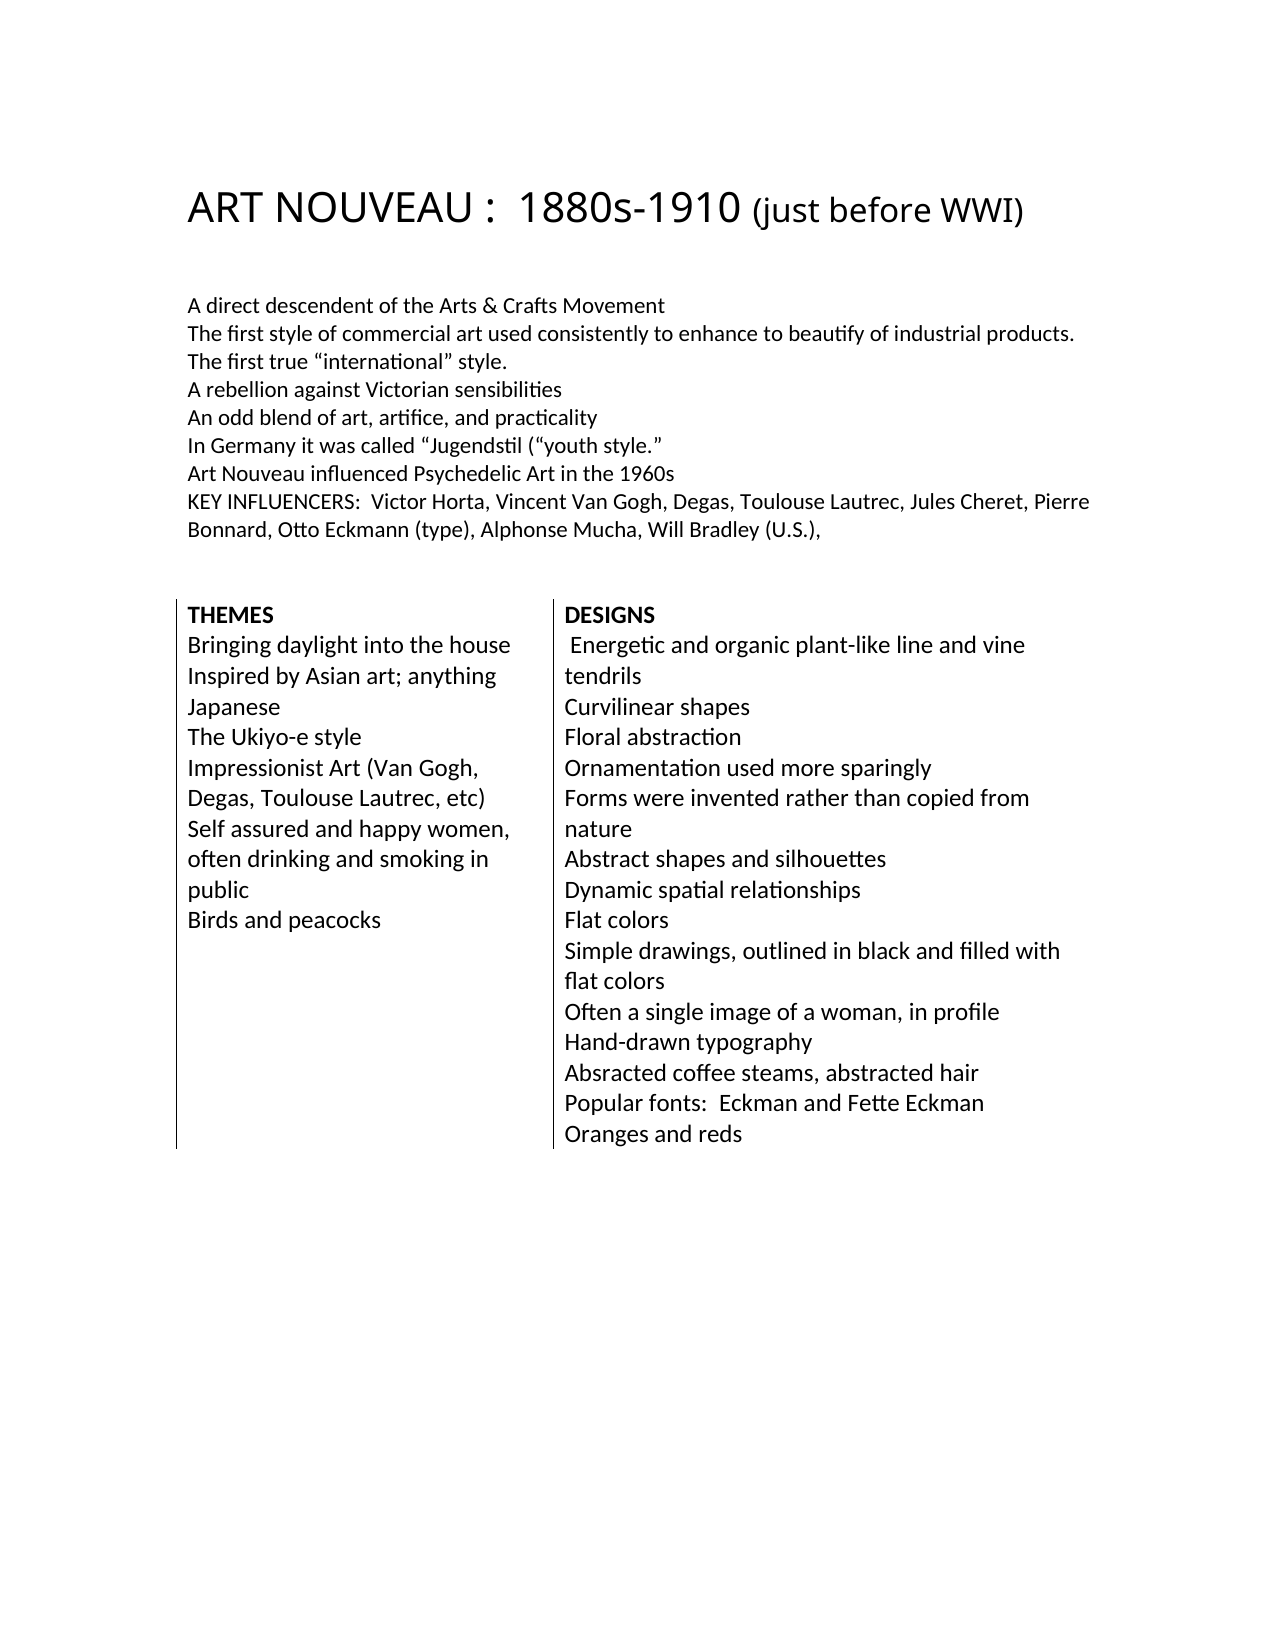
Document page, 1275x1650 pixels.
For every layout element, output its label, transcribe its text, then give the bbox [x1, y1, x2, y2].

text In Germany it was called “Jugendstil (“youth style.” [187, 431, 1144, 459]
text Art Nouveau influenced Psychedelic Art in the 1960s [187, 459, 1144, 487]
text A rebellion against Victorian sensibilities [187, 375, 1144, 403]
text The first style of commercial art used consistently to enhance to beautify of industrial products. [187, 319, 1144, 347]
text A direct descendent of the Arts & Crafts Movement [187, 291, 1144, 319]
table_header DESIGNS Energetic and organic plant-like line and vine tendrils Curvilinear shapes Floral abstraction Ornamentation used more sparingly Forms were invented rather than copied from nature Abstract shapes and silhouettes Dynamic spatial relationships Flat colors Simple drawings, outlined in black and filled with flat colors Often a single image of a woman, in profile Hand-drawn typography Absracted coffee steams, abstracted hair Popular fonts: Eckman and Fette Eckman Oranges and reds [554, 599, 1099, 1148]
text KEY INFLUENCERS: Victor Horta, Vincent Van Gogh, Degas, Toulouse Lautrec, Jules Cheret, Pierre Bonnard, Otto Eckmann (type), Alphonse Mucha, Will Bradley (U.S.), [187, 487, 1144, 543]
text ART NOUVEAU : 1880s-1910 (just before WWI) [187, 178, 1144, 235]
table_header THEMES Bringing daylight into the house Inspired by Asian art; anything Japanese The Ukiyo-e style Impressionist Art (Van Gogh, Degas, Toulouse Lautrec, etc) Self assured and happy women, often drinking and smoking in public Birds and peacocks [177, 599, 553, 1148]
text An odd blend of art, artifice, and practicality [187, 403, 1144, 431]
text The first true “international” style. [187, 347, 1144, 375]
